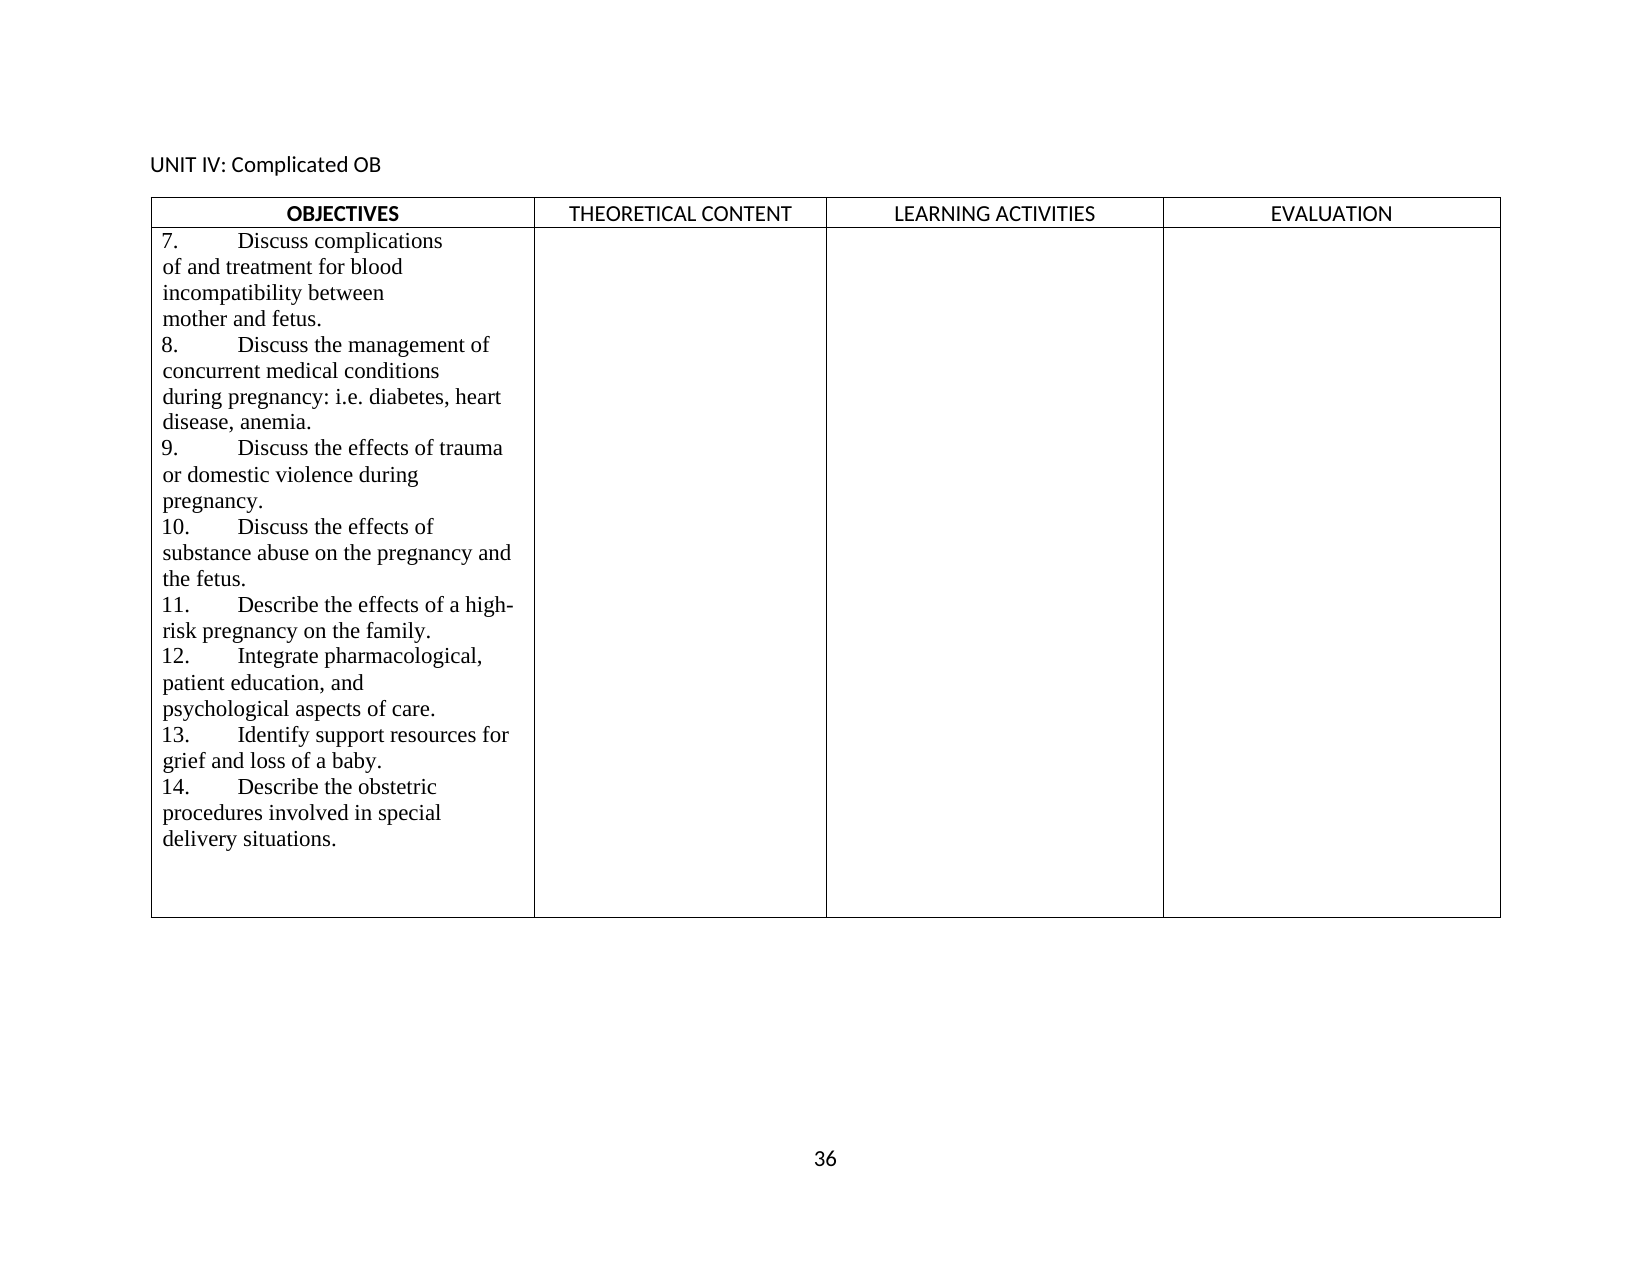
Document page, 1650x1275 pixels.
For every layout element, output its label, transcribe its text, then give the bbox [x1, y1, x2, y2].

table_cell [535, 228, 826, 917]
table_header EVALUATION [1164, 198, 1500, 227]
table_header OBJECTIVES [152, 198, 534, 227]
table_cell Discuss complications of and treatment for blood incompatibility between mother and fetus. Discuss the management of concurrent medical conditions during pregnancy: i.e. diabetes, heart disease, anemia. Discuss the effects of trauma or domestic violence during pregnancy. Discuss the effects of substance abuse on the pregnancy and the fetus. Describe the effects of a high-risk pregnancy on the family. Integrate pharmacological, patient education, and psychological aspects of care. Identify support resources for grief and loss of a baby. Describe the obstetric procedures involved in special delivery situations. [152, 228, 534, 917]
table_header THEORETICAL CONTENT [535, 198, 826, 227]
table_cell [827, 228, 1163, 917]
table_cell [1164, 228, 1500, 917]
text UNIT IV: Complicated OB [150, 150, 1500, 178]
table_header LEARNING ACTIVITIES [827, 198, 1163, 227]
